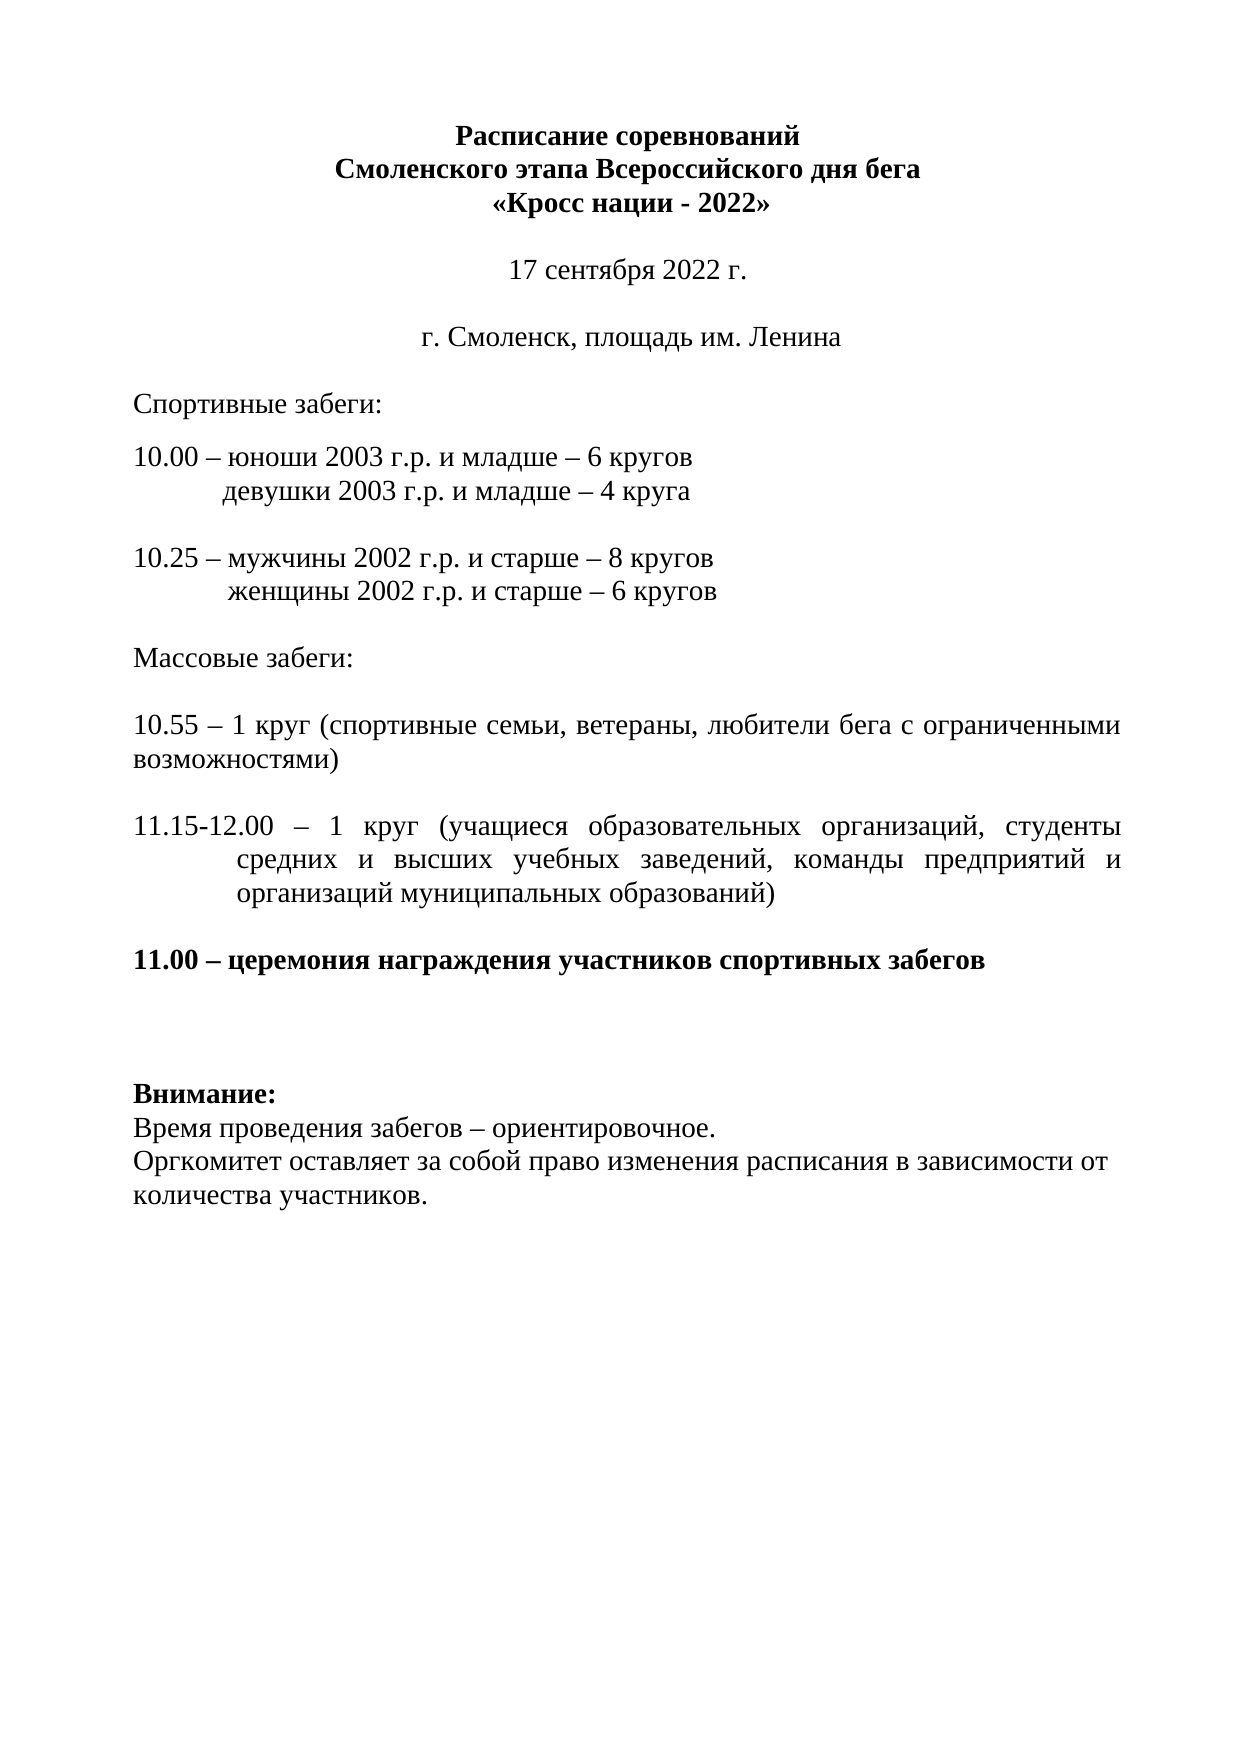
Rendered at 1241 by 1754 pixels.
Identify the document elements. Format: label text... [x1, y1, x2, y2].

text Оргкомитет оставляет за собой право изменения расписания в зависимости от количества участников. [133, 1143, 1122, 1211]
text женщины 2002 г.р. и старше – 6 кругов [133, 573, 1122, 607]
title Смоленского этапа Всероссийского дня бега [133, 152, 1122, 185]
text 10.55 – 1 круг (спортивные семьи, ветераны, любители бега с ограниченными возможностями) [133, 707, 1122, 774]
title Расписание соревнований [133, 118, 1122, 152]
text Время проведения забегов – ориентировочное. [133, 1110, 1122, 1143]
text 11.15-12.00 – 1 круг (учащиеся образовательных организаций, студенты средних и высших учебных заведений, команды предприятий и организаций муниципальных образований) [133, 808, 1122, 909]
text Массовые забеги: [133, 640, 1122, 674]
text 10.00 – юноши 2003 г.р. и младше – 6 кругов [133, 439, 1122, 473]
text 17 сентября 2022 г. [133, 252, 1122, 286]
text г. Смоленск, площадь им. Ленина [133, 319, 1122, 353]
text Внимание: [133, 1076, 1122, 1110]
text девушки 2003 г.р. и младше – 4 круга [133, 473, 1122, 506]
text 11.00 – церемония награждения участников спортивных забегов [133, 942, 1122, 976]
text Спортивные забеги: [133, 386, 1122, 420]
text 10.25 – мужчины 2002 г.р. и старше – 8 кругов [133, 540, 1122, 573]
title «Кросс нации - 2022» [133, 185, 1122, 219]
